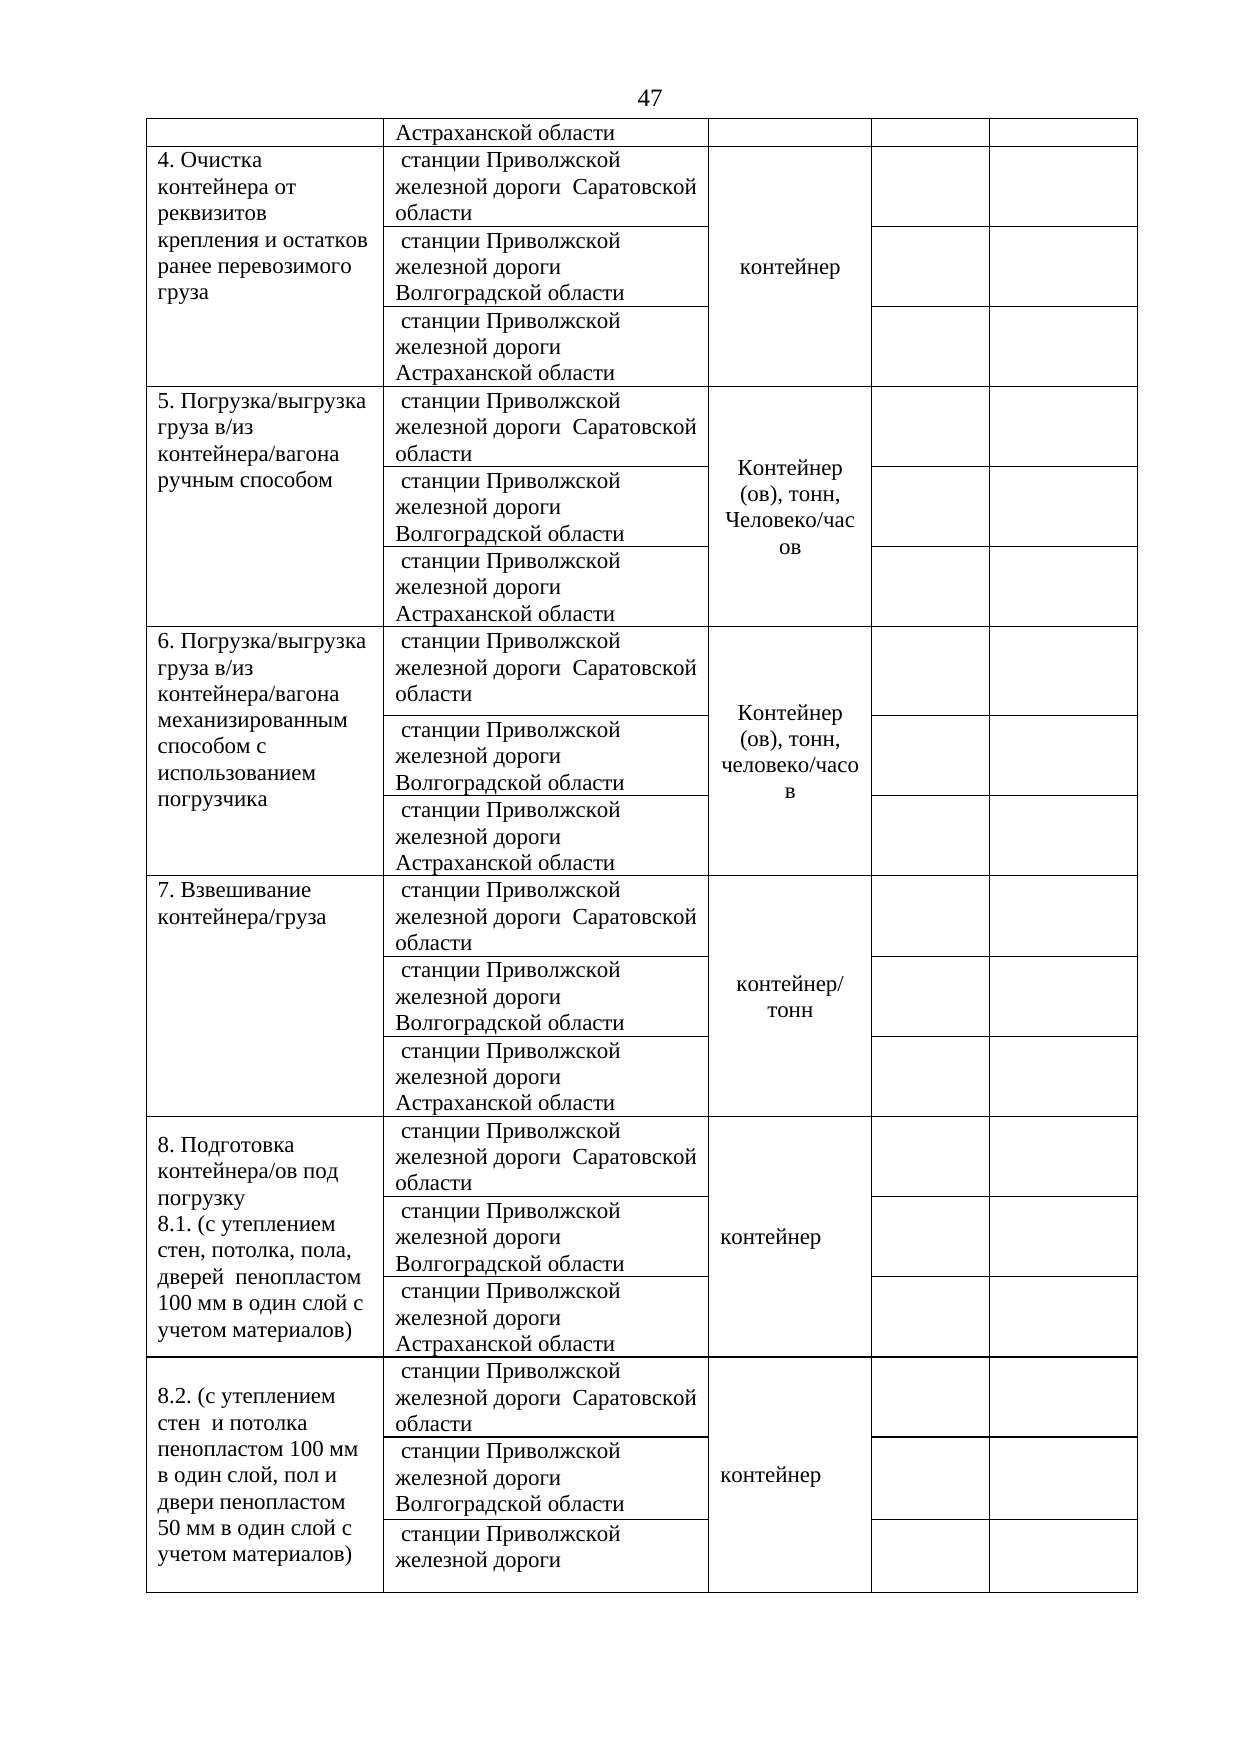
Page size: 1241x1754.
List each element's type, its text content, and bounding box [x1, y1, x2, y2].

table_cell станции Приволжской железной дороги Астраханской области [384, 796, 708, 875]
table_cell [990, 119, 1137, 146]
table_cell [872, 147, 989, 226]
table_cell 7. Взвешивание контейнера/груза [147, 876, 383, 1116]
table_cell [872, 627, 989, 715]
table_cell 5. Погрузка/выгрузка груза в/из контейнера/вагона ручным способом [147, 387, 383, 626]
table_cell [990, 547, 1137, 626]
table_cell [872, 876, 989, 956]
table_cell станции Приволжской железной дороги Волгоградской области [384, 957, 708, 1036]
table_cell [872, 716, 989, 795]
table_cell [384, 147, 708, 226]
table_cell станции Приволжской железной дороги Саратовской области [384, 627, 708, 715]
table_cell станции Приволжской железной дороги Астраханской области [384, 1277, 708, 1356]
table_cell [384, 1358, 708, 1436]
table_cell [990, 147, 1137, 226]
table_cell [872, 387, 989, 466]
table_cell станции Приволжской железной дороги Астраханской области [384, 307, 708, 386]
table_cell контейнер [709, 1117, 871, 1356]
table_cell контейнер [709, 147, 871, 386]
table_cell [990, 307, 1137, 386]
table_cell Контейнер (ов), тонн, человеко/часов [709, 627, 871, 875]
table_cell [872, 307, 989, 386]
table_cell станции Приволжской железной дороги Волгоградской области [384, 467, 708, 546]
table_cell 6. Погрузка/выгрузка груза в/из контейнера/вагона механизированным способом с использованием погрузчика [147, 627, 383, 875]
table_cell Контейнер (ов), тонн, Человеко/часов [709, 387, 871, 626]
table_cell [990, 1037, 1137, 1116]
table_cell [872, 1520, 989, 1592]
table_cell [872, 1358, 989, 1436]
table_cell станции Приволжской железной дороги Волгоградской области [384, 716, 708, 795]
table_cell станции Приволжской железной дороги Саратовской области [384, 876, 708, 956]
table_cell станции Приволжской железной дороги Саратовской области [384, 1117, 708, 1196]
table_cell [872, 1117, 989, 1196]
table_cell [872, 467, 989, 546]
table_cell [384, 1520, 708, 1592]
table_cell [872, 1277, 989, 1356]
table_cell [990, 627, 1137, 715]
table_cell [990, 1520, 1137, 1592]
table_cell [872, 119, 989, 146]
table_cell [872, 1037, 989, 1116]
table_cell контейнер [709, 1358, 871, 1592]
table_cell [990, 1277, 1137, 1356]
table_cell [990, 957, 1137, 1036]
table_cell [990, 467, 1137, 546]
table_cell [990, 1197, 1137, 1276]
table_cell станции Приволжской железной дороги Астраханской области [384, 1037, 708, 1116]
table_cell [384, 227, 708, 306]
table_cell [990, 1438, 1137, 1519]
table_cell [872, 796, 989, 875]
table_cell станции Приволжской железной дороги Саратовской области [384, 387, 708, 466]
table_cell [990, 387, 1137, 466]
table_cell контейнер/тонн [709, 876, 871, 1116]
table_cell станции Приволжской железной дороги Волгоградской области [384, 1197, 708, 1276]
table_cell [872, 1438, 989, 1519]
table_cell [872, 547, 989, 626]
table_cell [990, 1358, 1137, 1436]
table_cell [384, 119, 708, 146]
table_cell [872, 957, 989, 1036]
table_cell станции Приволжской железной дороги Астраханской области [384, 547, 708, 626]
table_cell [990, 1117, 1137, 1196]
table_cell [990, 227, 1137, 306]
table_cell [990, 876, 1137, 956]
table_cell [990, 716, 1137, 795]
table_cell [872, 1197, 989, 1276]
table_cell [872, 227, 989, 306]
table_cell [990, 796, 1137, 875]
table_cell 8. Подготовка контейнера/ов под погрузку 8.1. (с утеплением стен, потолка, пола, дверей пенопластом 100 мм в один слой с учетом материалов) [147, 1117, 383, 1356]
table_cell 4. Очистка контейнера от реквизитов крепления и остатков ранее перевозимого груза [147, 147, 383, 386]
table_cell 8.2. (с утеплением стен и потолка пенопластом 100 мм в один слой, пол и двери пенопластом 50 мм в один слой с учетом материалов) [147, 1358, 383, 1592]
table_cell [384, 1438, 708, 1519]
